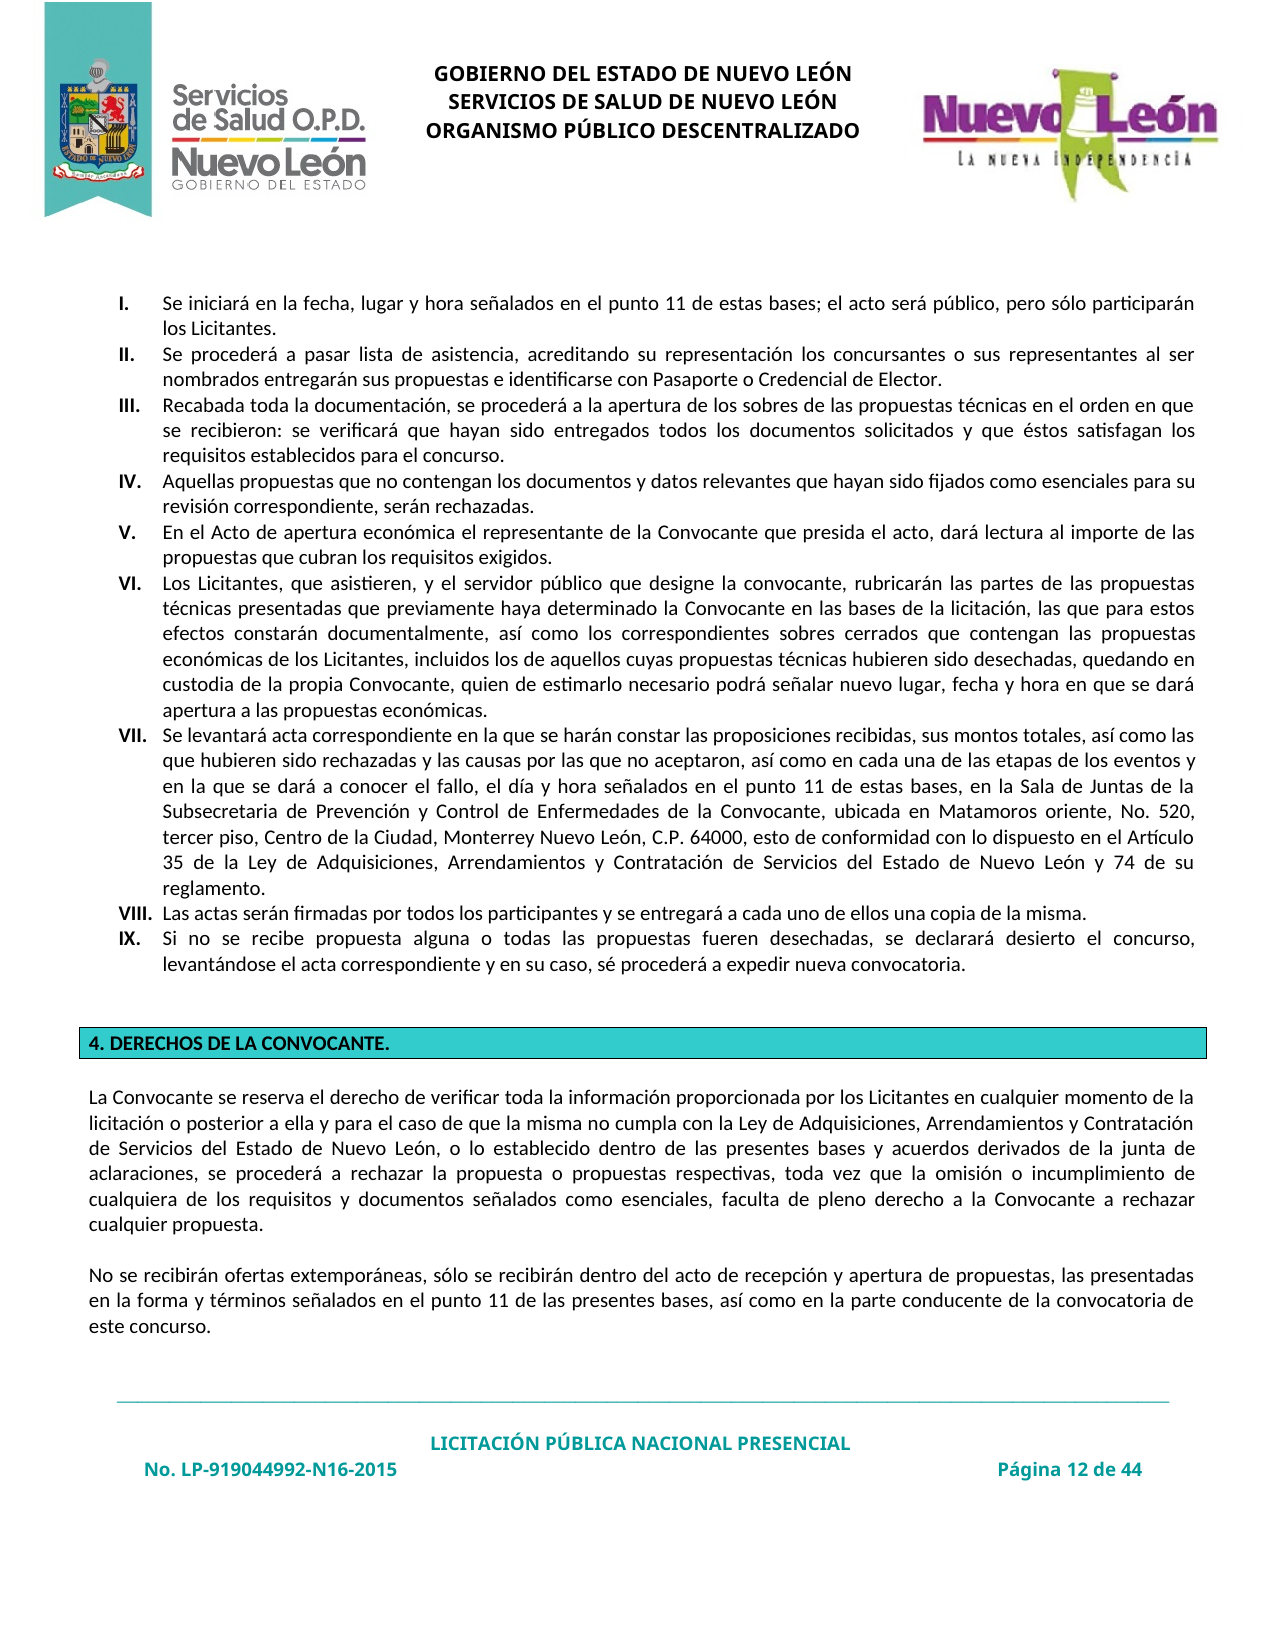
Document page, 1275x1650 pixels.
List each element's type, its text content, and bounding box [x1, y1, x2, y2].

text se reserva el derecho de verificar toda la información proporcionada por los Licitantes en cualquier momento de la licitación o posterior a ella y para el caso de que la misma no cumpla con de Adquisiciones, Arrendamientos y Contratación de Servicios del Estado de Nuevo León, o lo establecido dentro de las presentes bases y acuerdos derivados de la junta de aclaraciones, se procederá a rechazar la propuesta o propuestas respectivas, toda vez que la omisión o incumplimiento de cualquiera de los requisitos y documentos señalados como esenciales, faculta de pleno derecho a la Convocante a rechazar cualquier propuesta. [89, 1084, 1197, 1237]
list En el Acto de apertura económica el representante de la Convocante que presida el acto, dará lectura al importe de las propuestas que cubran los requisitos exigidos. [118, 519, 1197, 570]
list Las actas serán firmadas por todos los participantes y se entregará a cada uno de ellos una copia de la misma. [118, 900, 1197, 926]
list Se levantará acta correspondiente en la que se harán constar las proposiciones recibidas, sus montos totales, así como las que hubieren sido rechazadas y las causas por las que no aceptaron, así como en cada una de las etapas de los eventos y en la que se dará a conocer el fallo, el día y hora señalados en el punto 11 de estas bases, en la Sala de Juntas de la Subsecretaria de Prevención y Control de Enfermedades de la Convocante, ubicada en Matamoros oriente, No. 520, tercer piso, Centro de la Ciudad, Monterrey Nuevo León, C.P. 64000, esto de conformidad con lo dispuesto en el Artículo 35 de la Ley de Adquisiciones, Arrendamientos y Contratación de Servicios del Estado de Nuevo León y 74 de su reglamento. [118, 722, 1197, 900]
list Se procederá a pasar lista de asistencia, acreditando su representación los concursantes o sus representantes al ser nombrados entregarán sus propuestas e identificarse con Pasaporte o Credencial de Elector. [118, 341, 1197, 392]
list Aquellas propuestas que no contengan los documentos y datos relevantes que hayan sido fijados como esenciales para su revisión correspondiente, serán rechazadas. [118, 468, 1197, 519]
text 4. DERECHOS DE LA CONVOCANTE. [80, 1028, 1206, 1058]
list Si no se recibe propuesta alguna o todas las propuestas fueren desechadas, se declarará desierto el concurso, levantándose el acta correspondiente y en su caso, sé procederá a expedir nueva convocatoria. [118, 926, 1197, 976]
list Los Licitantes, que asistieren, y el servidor público que designe la convocante, rubricarán las partes de las propuestas técnicas presentadas que previamente haya determinado la Convocante en las bases de la licitación, las que para estos efectos constarán documentalmente, así como los correspondientes sobres cerrados que contengan las propuestas económicas de los Licitantes, incluidos los de aquellos cuyas propuestas técnicas hubieren sido desechadas, quedando en custodia de la propia Convocante, quien de estimarlo necesario podrá señalar nuevo lugar, fecha y hora en que se dará apertura a las propuestas económicas. [118, 570, 1197, 722]
list Recabada toda la documentación, se procederá a la apertura de los sobres de las propuestas técnicas en el orden en que se recibieron: se verificará que hayan sido entregados todos los documentos solicitados y que éstos satisfagan los requisitos establecidos para el concurso. [118, 392, 1197, 468]
text No se recibirán ofertas extemporáneas, sólo se recibirán dentro del acto de recepción y apertura de propuestas, las presentadas en la forma y términos señalados en el punto 11 de las presentes bases, así como en la parte conducente de la convocatoria de este concurso. [89, 1262, 1197, 1338]
list Se iniciará en la fecha, lugar y hora señalados en el punto 11 de estas bases; el acto será público, pero sólo participarán los Licitantes. [118, 290, 1197, 341]
picture [15, 2, 1249, 229]
